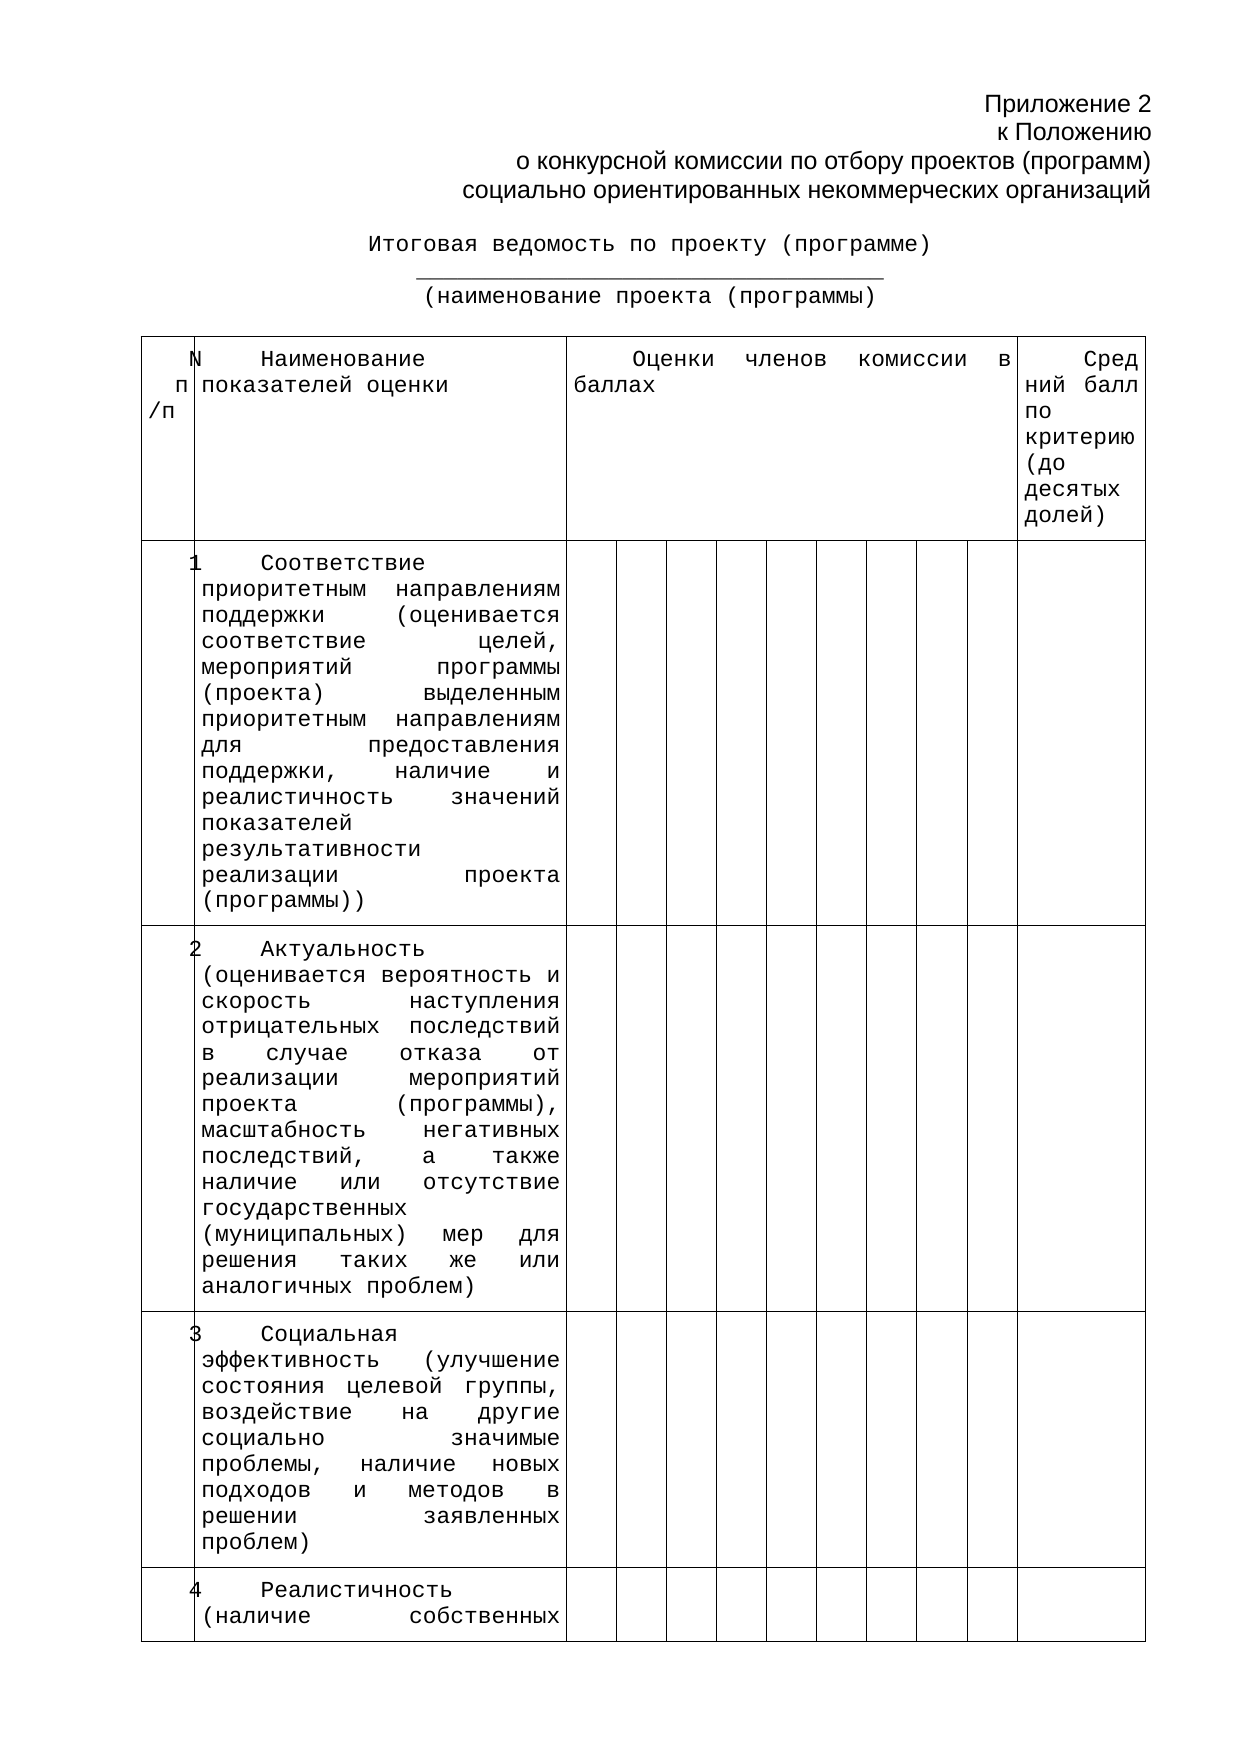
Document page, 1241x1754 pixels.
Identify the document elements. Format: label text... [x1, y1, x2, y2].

text __________________________________ [148, 258, 1152, 284]
table_cell [1018, 541, 1145, 925]
table_cell [817, 926, 866, 1311]
table_cell [917, 1568, 967, 1641]
text Итоговая ведомость по проекту (программе) [148, 232, 1152, 258]
table_cell [867, 926, 916, 1311]
table_cell [667, 926, 716, 1311]
table_cell [667, 1312, 716, 1567]
text к Положению [148, 117, 1152, 146]
table_cell [667, 1568, 716, 1641]
table_cell [717, 1568, 766, 1641]
table_cell [968, 541, 1017, 925]
table_cell Актуальность (оценивается вероятность и скорость наступления отрицательных последствий в случае отказа от реализации мероприятий проекта (программы), масштабность негативных последствий, а также наличие или отсутствие государственных (муниципальных) мер для решения таких же или аналогичных проблем) [195, 926, 566, 1311]
table_cell Социальная эффективность (улучшение состояния целевой группы, воздействие на другие социально значимые проблемы, наличие новых подходов и методов в решении заявленных проблем) [195, 1312, 566, 1567]
table_cell 1 [142, 541, 194, 925]
table_cell [617, 926, 666, 1311]
table_cell [917, 541, 967, 925]
table_cell [767, 1312, 816, 1567]
table_cell [717, 541, 766, 925]
table_cell [767, 926, 816, 1311]
table_cell [917, 1312, 967, 1567]
table_cell [717, 926, 766, 1311]
table_cell [867, 1568, 916, 1641]
table_cell [617, 1568, 666, 1641]
table_cell [867, 541, 916, 925]
text социально ориентированных некоммерческих организаций [148, 175, 1152, 204]
table_cell Соответствие приоритетным направлениям поддержки (оценивается соответствие целей, мероприятий программы (проекта) выделенным приоритетным направлениям для предоставления поддержки, наличие и реалистичность значений показателей результативности реализации проекта (программы)) [195, 541, 566, 925]
table_cell [968, 1568, 1017, 1641]
table_cell [617, 541, 666, 925]
table_cell [567, 541, 616, 925]
table_cell [817, 1568, 866, 1641]
table_cell [917, 926, 967, 1311]
table_header N п/п [142, 337, 194, 540]
text о конкурсной комиссии по отбору проектов (программ) [148, 146, 1152, 175]
table_header Средний балл по критерию (до десятых долей) [1018, 337, 1145, 540]
table_cell [767, 541, 816, 925]
table_cell 2 [142, 926, 194, 1311]
table_cell [767, 1568, 816, 1641]
text Приложение 2 [148, 89, 1152, 117]
table_cell [817, 1312, 866, 1567]
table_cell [195, 1568, 566, 1641]
table_cell 4 [142, 1568, 194, 1641]
table_cell 3 [142, 1312, 194, 1567]
table_cell [1018, 1568, 1145, 1641]
table_cell [567, 1312, 616, 1567]
table_cell [968, 1312, 1017, 1567]
table_cell [667, 541, 716, 925]
table_cell [817, 541, 866, 925]
table_cell [1018, 1312, 1145, 1567]
table_cell [567, 1568, 616, 1641]
table_cell [717, 1312, 766, 1567]
table_cell [1018, 926, 1145, 1311]
table_header Наименование показателей оценки [195, 337, 566, 540]
table_cell [867, 1312, 916, 1567]
text (наименование проекта (программы) [148, 284, 1152, 310]
table_header Оценки членов комиссии в баллах [567, 337, 1017, 540]
table_cell [567, 926, 616, 1311]
table_cell [968, 926, 1017, 1311]
table_cell [617, 1312, 666, 1567]
